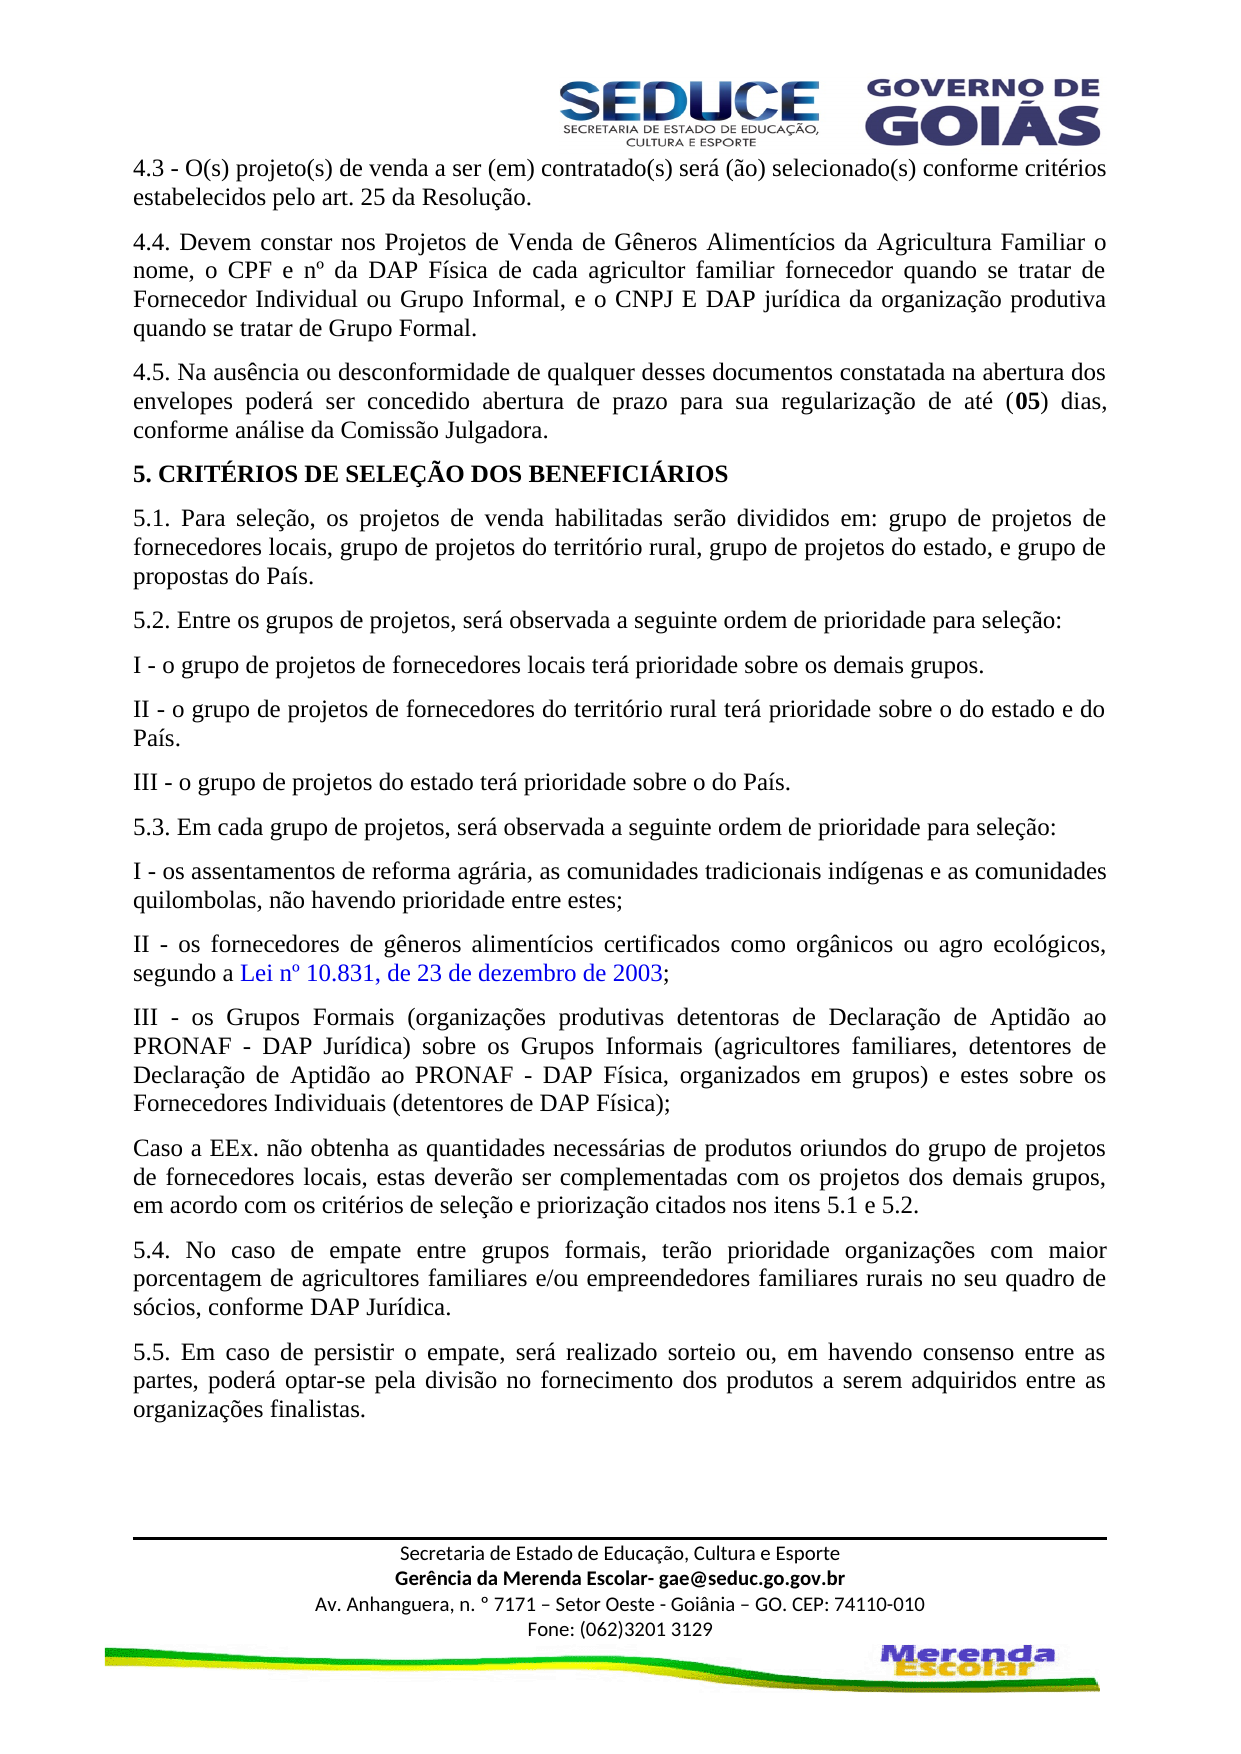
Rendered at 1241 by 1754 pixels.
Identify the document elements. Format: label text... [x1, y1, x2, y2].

text 5.2. Entre os grupos de projetos, será observada a seguinte ordem de prioridade para seleção: [133, 605, 1107, 634]
text 5.4. No caso de empate entre grupos formais, terão prioridade organizações com maior porcentagem de agricultores familiares e/ou empreendedores familiares rurais no seu quadro de sócios, conforme DAP Jurídica. [133, 1235, 1107, 1321]
text II - o grupo de projetos de fornecedores do território rural terá prioridade sobre o do estado e do País. [133, 694, 1107, 752]
picture [559, 73, 1108, 154]
text I - o grupo de projetos de fornecedores locais terá prioridade sobre os demais grupos. [133, 650, 1107, 678]
text 5.1. Para seleção, os projetos de venda habilitadas serão divididos em: grupo de projetos de fornecedores locais, grupo de projetos do território rural, grupo de projetos do estado, e grupo de propostas do País. [133, 503, 1107, 590]
text 5. CRITÉRIOS DE SELEÇÃO DOS BENEFICIÁRIOS [133, 459, 1107, 488]
text 5.5. Em caso de persistir o empate, será realizado sorteio ou, em havendo consenso entre as partes, poderá optar-se pela divisão no fornecimento dos produtos a serem adquiridos entre as organizações finalistas. [133, 1337, 1107, 1423]
text III - o grupo de projetos do estado terá prioridade sobre o do País. [133, 767, 1107, 796]
text 4.4. Devem constar nos Projetos de Venda de Gêneros Alimentícios da Agricultura Familiar o nome, o CPF e nº da DAP Física de cada agricultor familiar fornecedor quando se tratar de Fornecedor Individual ou Grupo Informal, e o CNPJ E DAP jurídica da organização produtiva quando se tratar de Grupo Formal. [133, 227, 1107, 342]
text 5.3. Em cada grupo de projetos, será observada a seguinte ordem de prioridade para seleção: [133, 812, 1107, 840]
text II - os fornecedores de gêneros alimentícios certificados como orgânicos ou agro ecológicos, segundo a Lei nº 10.831, de 23 de dezembro de 2003; [133, 929, 1107, 987]
text 4.5. Na ausência ou desconformidade de qualquer desses documentos constatada na abertura dos envelopes poderá ser concedido abertura de prazo para sua regularização de até (05) dias, conforme análise da Comissão Julgadora. [133, 357, 1107, 443]
text III - os Grupos Formais (organizações produtivas detentoras de Declaração de Aptidão ao PRONAF - DAP Jurídica) sobre os Grupos Informais (agricultores familiares, detentores de Declaração de Aptidão ao PRONAF - DAP Física, organizados em grupos) e estes sobre os Fornecedores Individuais (detentores de DAP Física); [133, 1002, 1107, 1117]
text I - os assentamentos de reforma agrária, as comunidades tradicionais indígenas e as comunidades quilombolas, não havendo prioridade entre estes; [133, 856, 1107, 913]
text Caso a EEx. não obtenha as quantidades necessárias de produtos oriundos do grupo de projetos de fornecedores locais, estas deverão ser complementadas com os projetos dos demais grupos, em acordo com os critérios de seleção e priorização citados nos itens 5.1 e 5.2. [133, 1133, 1107, 1219]
text 4.3 - O(s) projeto(s) de venda a ser (em) contratado(s) será (ão) selecionado(s) conforme critérios estabelecidos pelo art. 25 da Resolução. [133, 153, 1107, 211]
